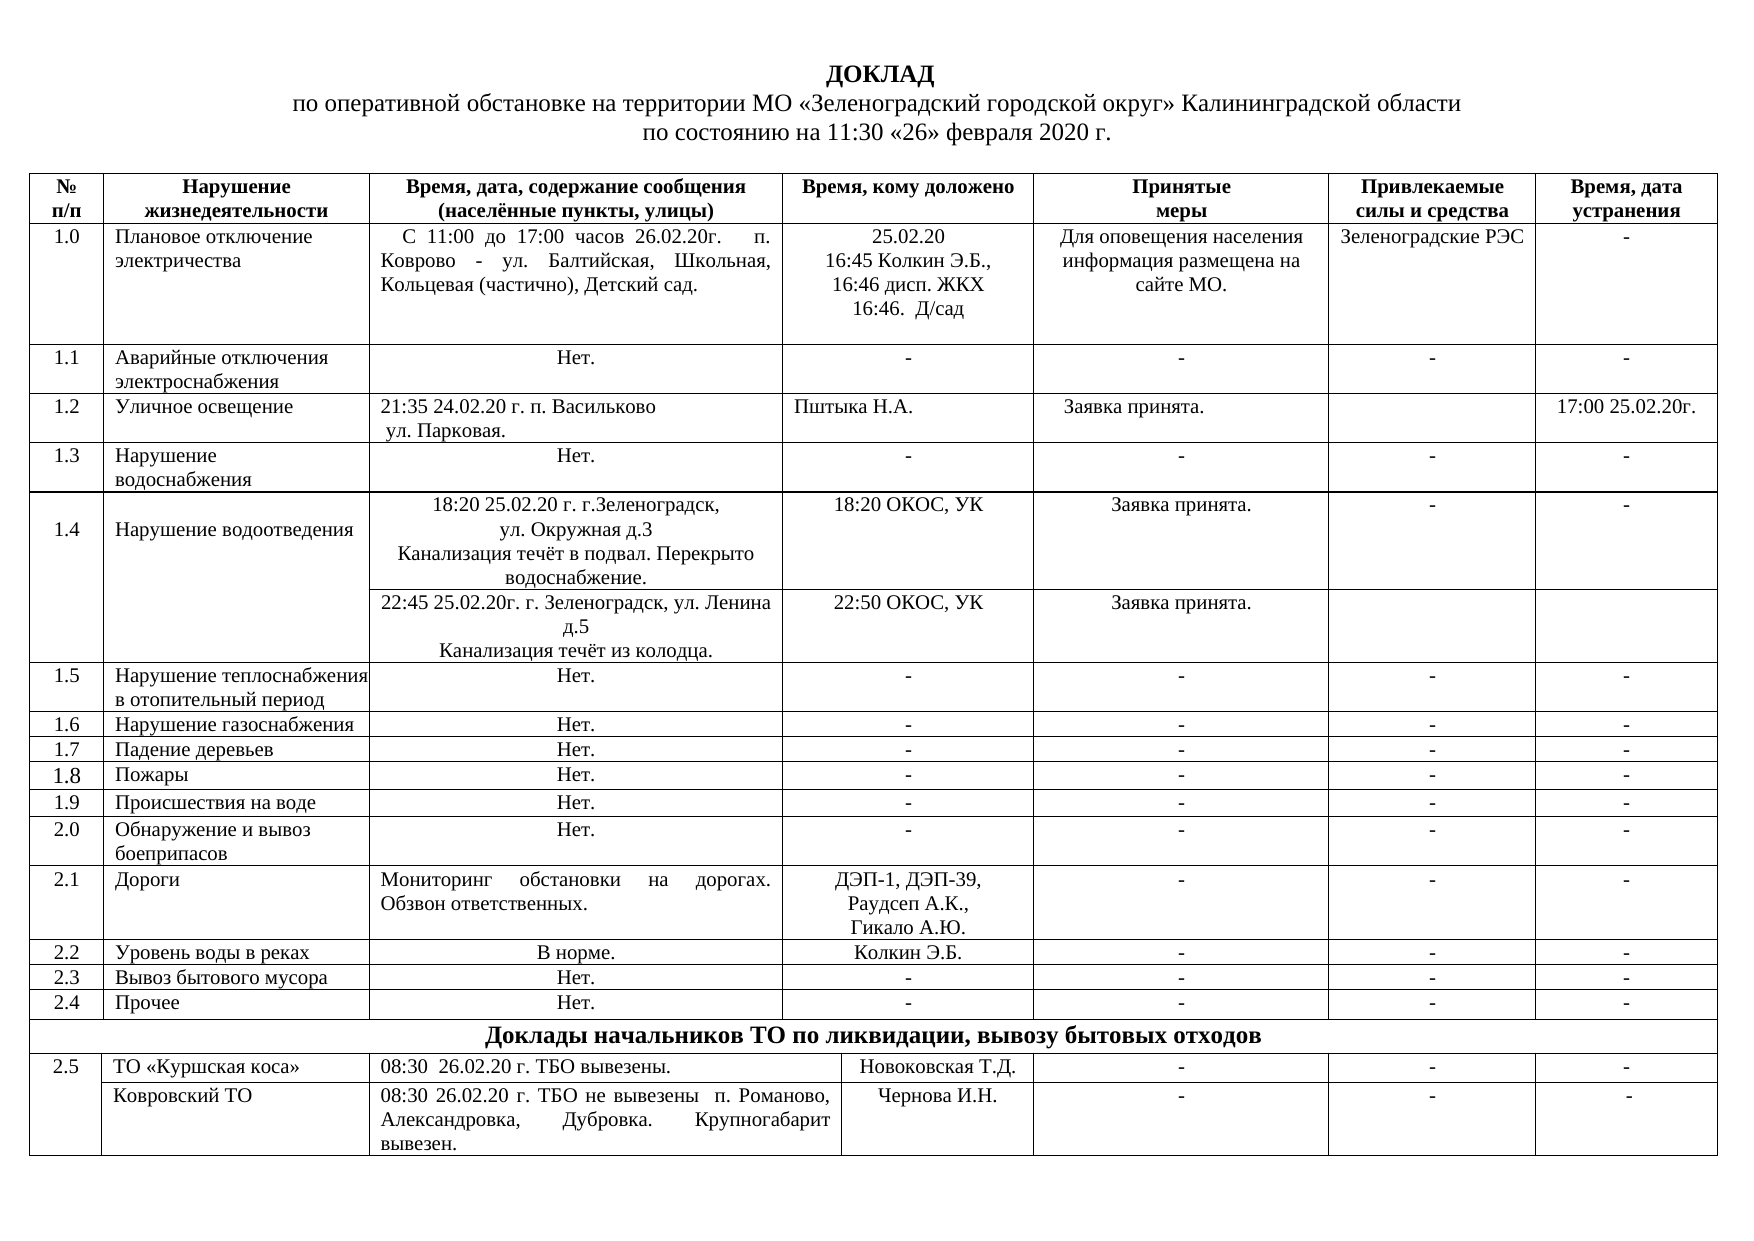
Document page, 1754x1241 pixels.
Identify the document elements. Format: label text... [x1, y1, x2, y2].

table_cell Нет. [370, 737, 782, 761]
table_cell Нет. [370, 817, 782, 865]
text по оперативной обстановке на территории МО «Зеленоградский городской округ» Калининградской области [59, 88, 1695, 117]
table_cell 1.8 [30, 762, 103, 789]
table_cell - [1034, 790, 1328, 816]
table_cell - [1329, 866, 1535, 939]
table_cell - [1329, 663, 1535, 711]
table_cell - [783, 345, 1033, 393]
table_cell - [783, 712, 1033, 736]
table_cell 22:45 25.02.20г. г. Зеленоградск, ул. Ленина д.5 Канализация течёт из колодца. [370, 590, 782, 662]
table_cell 1.2 [30, 394, 103, 442]
table_cell - [1536, 1054, 1717, 1082]
table_cell Падение деревьев [104, 737, 369, 761]
table_cell [1329, 394, 1535, 442]
table_cell Нет. [370, 443, 782, 491]
table_cell Нет. [370, 990, 782, 1019]
table_cell Колкин Э.Б. [783, 940, 1033, 964]
table_cell - [783, 990, 1033, 1019]
table_cell ТО «Куршская коса» [102, 1054, 369, 1082]
table_cell Нарушение газоснабжения [104, 712, 369, 736]
table_cell - [1536, 940, 1717, 964]
table_cell Уровень воды в реках [104, 940, 369, 964]
table_cell - [1536, 712, 1717, 736]
table_cell - [1034, 345, 1328, 393]
table_cell - [1034, 940, 1328, 964]
table_cell - [1329, 762, 1535, 789]
table_cell - [783, 965, 1033, 989]
table_cell - [1536, 737, 1717, 761]
table_cell 1.1 [30, 345, 103, 393]
table_cell Мониторинг обстановки на дорогах. Обзвон ответственных. [370, 866, 782, 939]
table_cell 18:20 ОКОС, УК [783, 493, 1033, 589]
table_cell Заявка принята. [1034, 493, 1328, 589]
table_cell 1.9 [30, 790, 103, 816]
table_cell - [783, 790, 1033, 816]
table_cell - [1536, 990, 1717, 1019]
table_cell - [1536, 224, 1717, 344]
table_cell Нет. [370, 762, 782, 789]
table_cell Заявка принята. [1034, 590, 1328, 662]
table_cell - [1034, 1083, 1328, 1155]
table_cell 1.6 [30, 712, 103, 736]
table_cell Доклады начальников ТО по ликвидации, вывозу бытовых отходов [30, 1020, 1717, 1053]
table_header Принятые меры [1034, 174, 1328, 222]
table_cell - [1329, 817, 1535, 865]
table_cell Происшествия на воде [104, 790, 369, 816]
table_cell Заявка принята. [1034, 394, 1328, 442]
table_cell - [1034, 712, 1328, 736]
table_cell - [1536, 493, 1717, 589]
table_cell [1329, 590, 1535, 662]
table_cell - [1536, 663, 1717, 711]
table_cell - [1329, 1083, 1535, 1155]
table_cell - [1034, 1054, 1328, 1082]
table_cell - [1034, 737, 1328, 761]
table_cell Нет. [370, 345, 782, 393]
table_cell 08:30 26.02.20 г. ТБО не вывезены п. Романово, Александровка, Дубровка. Крупногабарит вывезен. [370, 1083, 841, 1155]
table_cell 1.3 [30, 443, 103, 491]
table_cell - [1536, 866, 1717, 939]
table_header Время, дата устранения [1536, 174, 1717, 222]
table_cell - [783, 737, 1033, 761]
table_cell - [1034, 965, 1328, 989]
table_cell В норме. [370, 940, 782, 964]
table_cell 17:00 25.02.20г. [1536, 394, 1717, 442]
table_cell 1.7 [30, 737, 103, 761]
table_cell Нет. [370, 965, 782, 989]
table_cell - [1536, 817, 1717, 865]
table_cell Нет. [370, 663, 782, 711]
table_cell 1.0 [30, 224, 103, 344]
table_header Время, дата, содержание сообщения (населённые пункты, улицы) [370, 174, 782, 222]
table_cell - [1536, 790, 1717, 816]
table_cell Нет. [370, 712, 782, 736]
table_cell Дороги [104, 866, 369, 939]
table_cell 18:20 25.02.20 г. г.Зеленоградск, ул. Окружная д.3 Канализация течёт в подвал. Перекрыто водоснабжение. [370, 493, 782, 589]
table_cell - [1329, 1054, 1535, 1082]
table_cell Нет. [370, 790, 782, 816]
table_cell - [1034, 817, 1328, 865]
table_cell - [1536, 1083, 1717, 1155]
table_cell 1.5 [30, 663, 103, 711]
table_header Время, кому доложено [783, 174, 1033, 222]
table_cell - [1329, 493, 1535, 589]
table_cell Пштыка Н.А. [783, 394, 1033, 442]
table_cell - [1329, 940, 1535, 964]
table_cell 2.4 [30, 990, 103, 1019]
table_cell - [1034, 443, 1328, 491]
table_cell 21:35 24.02.20 г. п. Васильково ул. Парковая. [370, 394, 782, 442]
table_cell 2.3 [30, 965, 103, 989]
table_cell [1536, 590, 1717, 662]
table_cell С 11:00 до 17:00 часов 26.02.20г. п. Коврово - ул. Балтийская, Школьная, Кольцевая (частично), Детский сад. [370, 224, 782, 344]
table_header Нарушение жизнедеятельности [104, 174, 369, 222]
table_cell - [1034, 866, 1328, 939]
table_cell - [1536, 762, 1717, 789]
table_cell - [783, 762, 1033, 789]
table_cell - [1536, 443, 1717, 491]
text по состоянию на 11:30 «26» февраля 2020 г. [59, 117, 1695, 145]
table_cell 2.0 [30, 817, 103, 865]
table_cell ДЭП-1, ДЭП-39, Раудсеп А.К., Гикало А.Ю. [783, 866, 1033, 939]
table_cell - [1329, 712, 1535, 736]
table_cell 25.02.20 16:45 Колкин Э.Б., 16:46 дисп. ЖКХ 16:46. Д/сад [783, 224, 1033, 344]
table_cell Аварийные отключения электроснабжения [104, 345, 369, 393]
table_header № п/п [30, 174, 103, 222]
table_cell - [1329, 345, 1535, 393]
table_cell - [1329, 790, 1535, 816]
table_cell - [1034, 990, 1328, 1019]
table_cell - [1329, 737, 1535, 761]
table_cell - [1329, 990, 1535, 1019]
table_cell Для оповещения населения информация размещена на сайте МО. [1034, 224, 1328, 344]
table_cell 2.2 [30, 940, 103, 964]
table_cell - [1034, 663, 1328, 711]
table_cell Нарушение водоотведения [104, 493, 369, 662]
table_cell - [783, 663, 1033, 711]
table_cell - [783, 817, 1033, 865]
table_cell - [1536, 965, 1717, 989]
table_cell Обнаружение и вывоз боеприпасов [104, 817, 369, 865]
table_cell 08:30 26.02.20 г. ТБО вывезены. [370, 1054, 841, 1082]
table_cell - [1329, 443, 1535, 491]
table_cell Нарушение водоснабжения [104, 443, 369, 491]
table_header Привлекаемые силы и средства [1329, 174, 1535, 222]
table_cell - [1034, 762, 1328, 789]
table_cell Нарушение теплоснабжения в отопительный период [104, 663, 369, 711]
table_cell - [1536, 345, 1717, 393]
table_cell Пожары [104, 762, 369, 789]
table_cell Прочее [104, 990, 369, 1019]
table_cell Плановое отключение электричества [104, 224, 369, 344]
table_cell Ковровский ТО [102, 1083, 369, 1155]
table_cell Новоковская Т.Д. [842, 1054, 1033, 1082]
table_cell 1.4 [30, 493, 103, 662]
table_cell Уличное освещение [104, 394, 369, 442]
table_cell Вывоз бытового мусора [104, 965, 369, 989]
text ДОКЛАД [59, 59, 1695, 88]
table_cell - [1329, 965, 1535, 989]
table_cell 2.5 [30, 1054, 101, 1155]
table_cell 2.1 [30, 866, 103, 939]
table_cell 22:50 ОКОС, УК [783, 590, 1033, 662]
table_cell Чернова И.Н. [842, 1083, 1033, 1155]
table_cell Зеленоградские РЭС [1329, 224, 1535, 344]
table_cell - [783, 443, 1033, 491]
